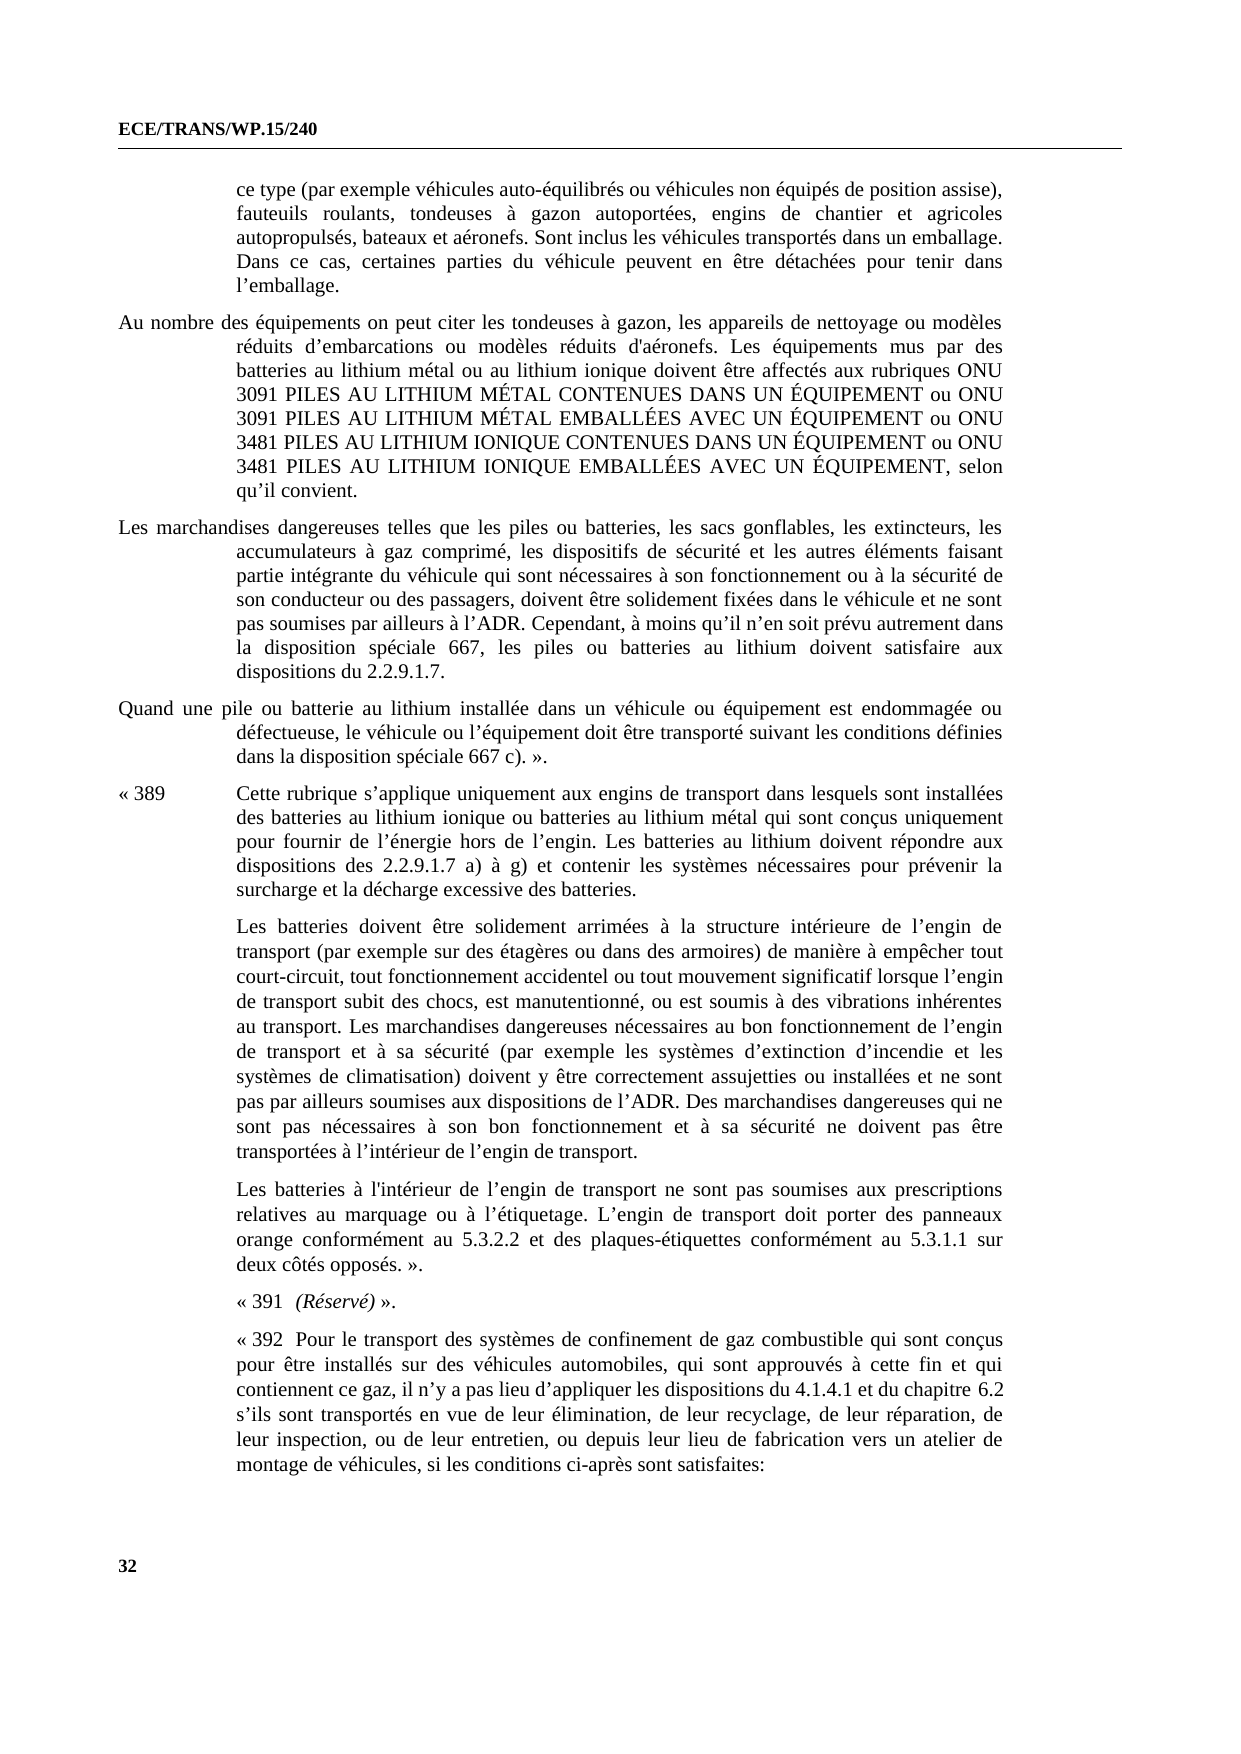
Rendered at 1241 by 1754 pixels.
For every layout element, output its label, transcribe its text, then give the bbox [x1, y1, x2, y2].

text Quand une pile ou batterie au lithium installée dans un véhicule ou équipement est endommagée ou défectueuse, le véhicule ou l’équipement doit être transporté suivant les conditions définies dans la disposition spéciale 667 c). ». [118, 696, 1004, 768]
text « 392 Pour le transport des systèmes de confinement de gaz combustible qui sont conçus pour être installés sur des véhicules automobiles, qui sont approuvés à cette fin et qui contiennent ce gaz, il n’y a pas lieu d’appliquer les dispositions du 4.1.4.1 et du chapitre 6.2 s’ils sont transportés en vue de leur élimination, de leur recyclage, de leur réparation, de leur inspection, ou de leur entretien, ou depuis leur lieu de fabrication vers un atelier de montage de véhicules, si les conditions ci-après sont satisfaites: [236, 1326, 1004, 1476]
text « 391 (Réservé) ». [236, 1288, 1004, 1313]
text Les marchandises dangereuses telles que les piles ou batteries, les sacs gonflables, les extincteurs, les accumulateurs à gaz comprimé, les dispositifs de sécurité et les autres éléments faisant partie intégrante du véhicule qui sont nécessaires à son fonctionnement ou à la sécurité de son conducteur ou des passagers, doivent être solidement fixées dans le véhicule et ne sont pas soumises par ailleurs à l’ADR. Cependant, à moins qu’il n’en soit prévu autrement dans la disposition spéciale 667, les piles ou batteries au lithium doivent satisfaire aux dispositions du 2.2.9.1.7. [118, 515, 1004, 683]
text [118, 177, 1004, 297]
text Au nombre des équipements on peut citer les tondeuses à gazon, les appareils de nettoyage ou modèles réduits d’embarcations ou modèles réduits d'aéronefs. Les équipements mus par des batteries au lithium métal ou au lithium ionique doivent être affectés aux rubriques ONU 3091 PILES AU LITHIUM MÉTAL CONTENUES DANS UN ÉQUIPEMENT ou ONU 3091 PILES AU LITHIUM MÉTAL EMBALLÉES AVEC UN ÉQUIPEMENT ou ONU 3481 PILES AU LITHIUM IONIQUE CONTENUES DANS UN ÉQUIPEMENT ou ONU 3481 PILES AU LITHIUM IONIQUE EMBALLÉES AVEC UN ÉQUIPEMENT, selon qu’il convient. [118, 310, 1004, 502]
text Les batteries doivent être solidement arrimées à la structure intérieure de l’engin de transport (par exemple sur des étagères ou dans des armoires) de manière à empêcher tout court-circuit, tout fonctionnement accidentel ou tout mouvement significatif lorsque l’engin de transport subit des chocs, est manutentionné, ou est soumis à des vibrations inhérentes au transport. Les marchandises dangereuses nécessaires au bon fonctionnement de l’engin de transport et à sa sécurité (par exemple les systèmes d’extinction d’incendie et les systèmes de climatisation) doivent y être correctement assujetties ou installées et ne sont pas par ailleurs soumises aux dispositions de l’ADR. Des marchandises dangereuses qui ne sont pas nécessaires à son bon fonctionnement et à sa sécurité ne doivent pas être transportées à l’intérieur de l’engin de transport. [236, 913, 1004, 1163]
text Les batteries à l'intérieur de l’engin de transport ne sont pas soumises aux prescriptions relatives au marquage ou à l’étiquetage. L’engin de transport doit porter des panneaux orange conformément au 5.3.2.2 et des plaques-étiquettes conformément au 5.3.1.1 sur deux côtés opposés. ». [236, 1176, 1004, 1276]
text « 389 Cette rubrique s’applique uniquement aux engins de transport dans lesquels sont installées des batteries au lithium ionique ou batteries au lithium métal qui sont conçus uniquement pour fournir de l’énergie hors de l’engin. Les batteries au lithium doivent répondre aux dispositions des 2.2.9.1.7 a) à g) et contenir les systèmes nécessaires pour prévenir la surcharge et la décharge excessive des batteries. [118, 781, 1004, 901]
